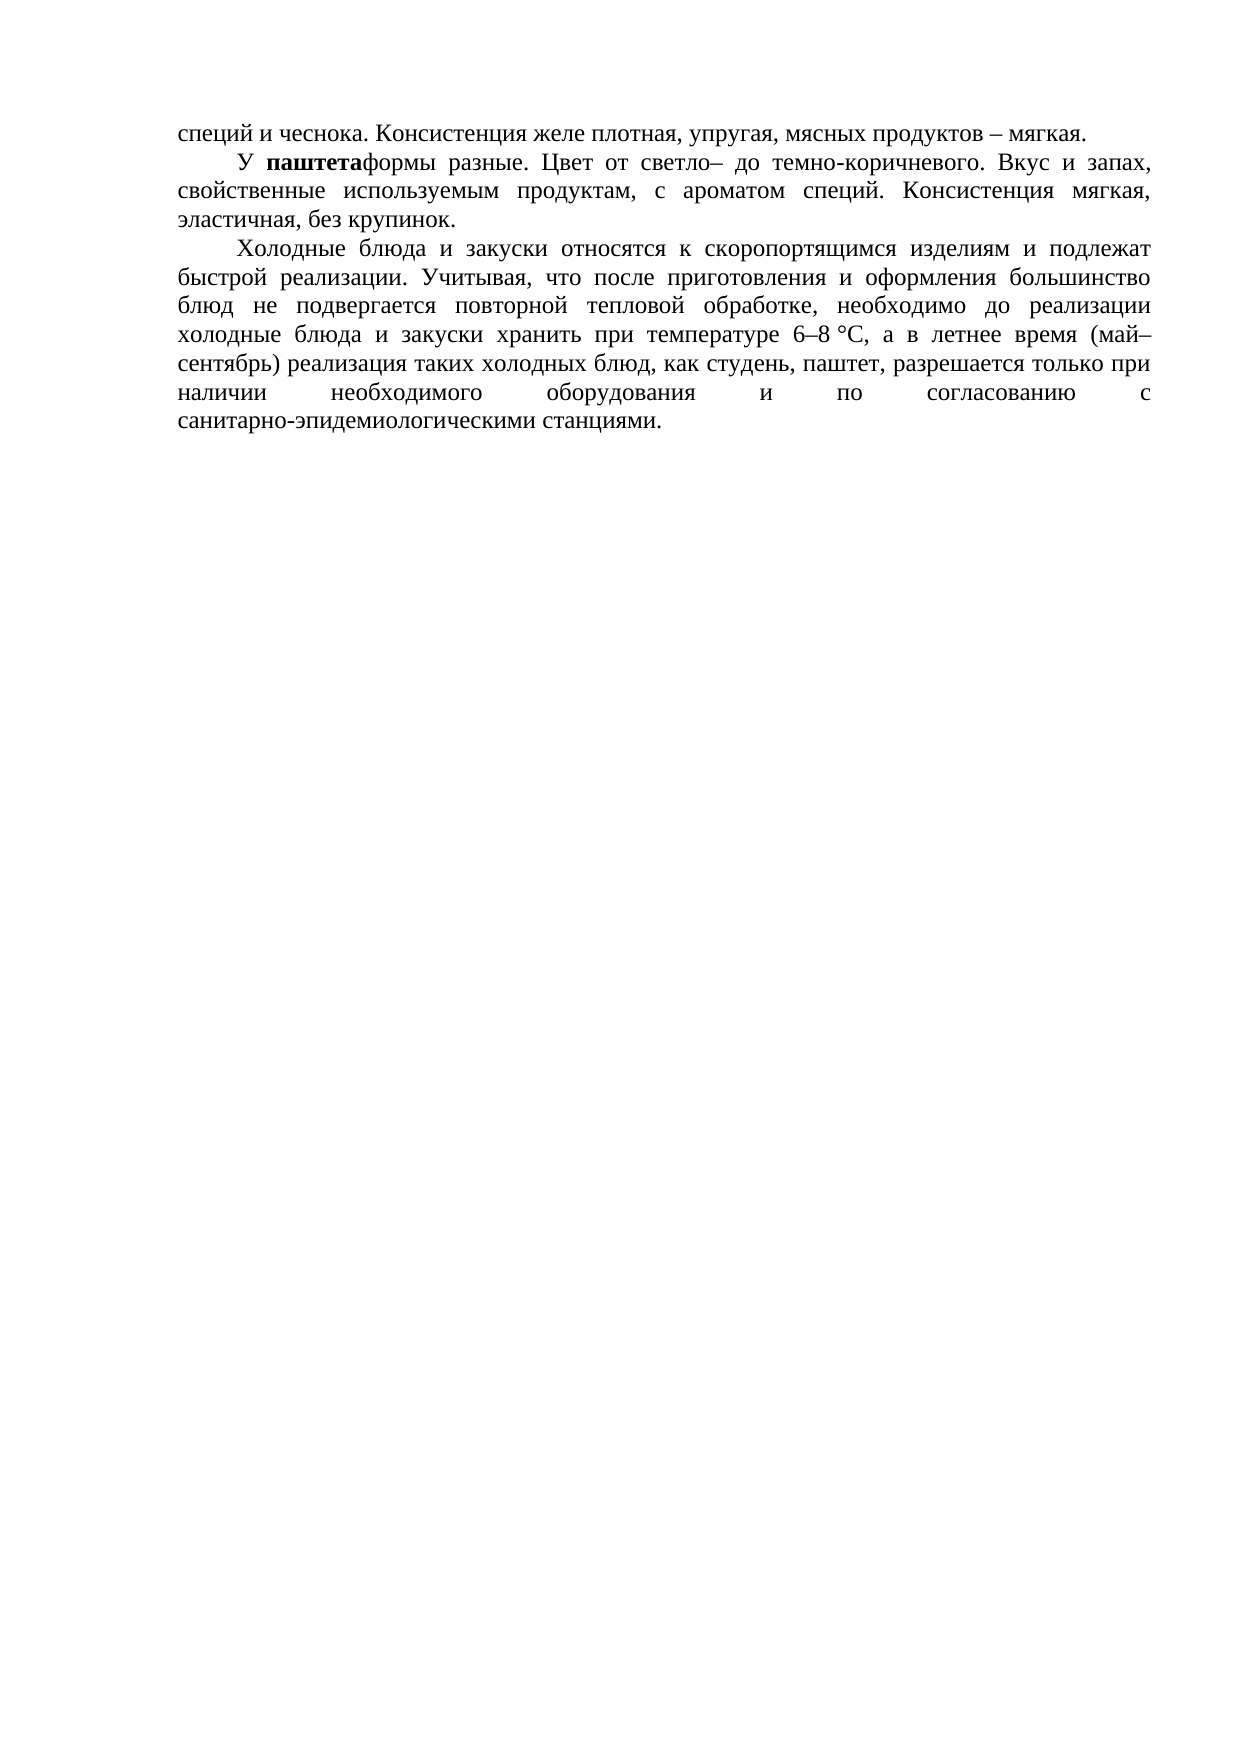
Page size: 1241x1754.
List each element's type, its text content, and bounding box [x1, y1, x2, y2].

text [177, 118, 1152, 147]
text У паштетаформы разные. Цвет от светло– до темно-коричневого. Вкус и запах, свойственные используемым продуктам, с ароматом специй. Консистенция мягкая, эластичная, без крупинок. [177, 147, 1152, 233]
text Холодные блюда и закуски относятся к скоропортящимся изделиям и подлежат быстрой реализации. Учитывая, что после приготовления и оформления большинство блюд не подвергается повторной тепловой обработке, необходимо до реализации холодные блюда и закуски хранить при температуре 6–8 °C, а в летнее время (май–сентябрь) реализация таких холодных блюд, как студень, паштет, разрешается только при наличии необходимого оборудования и по согласованию с санитарно-эпидемиологическими станциями. [177, 233, 1152, 434]
